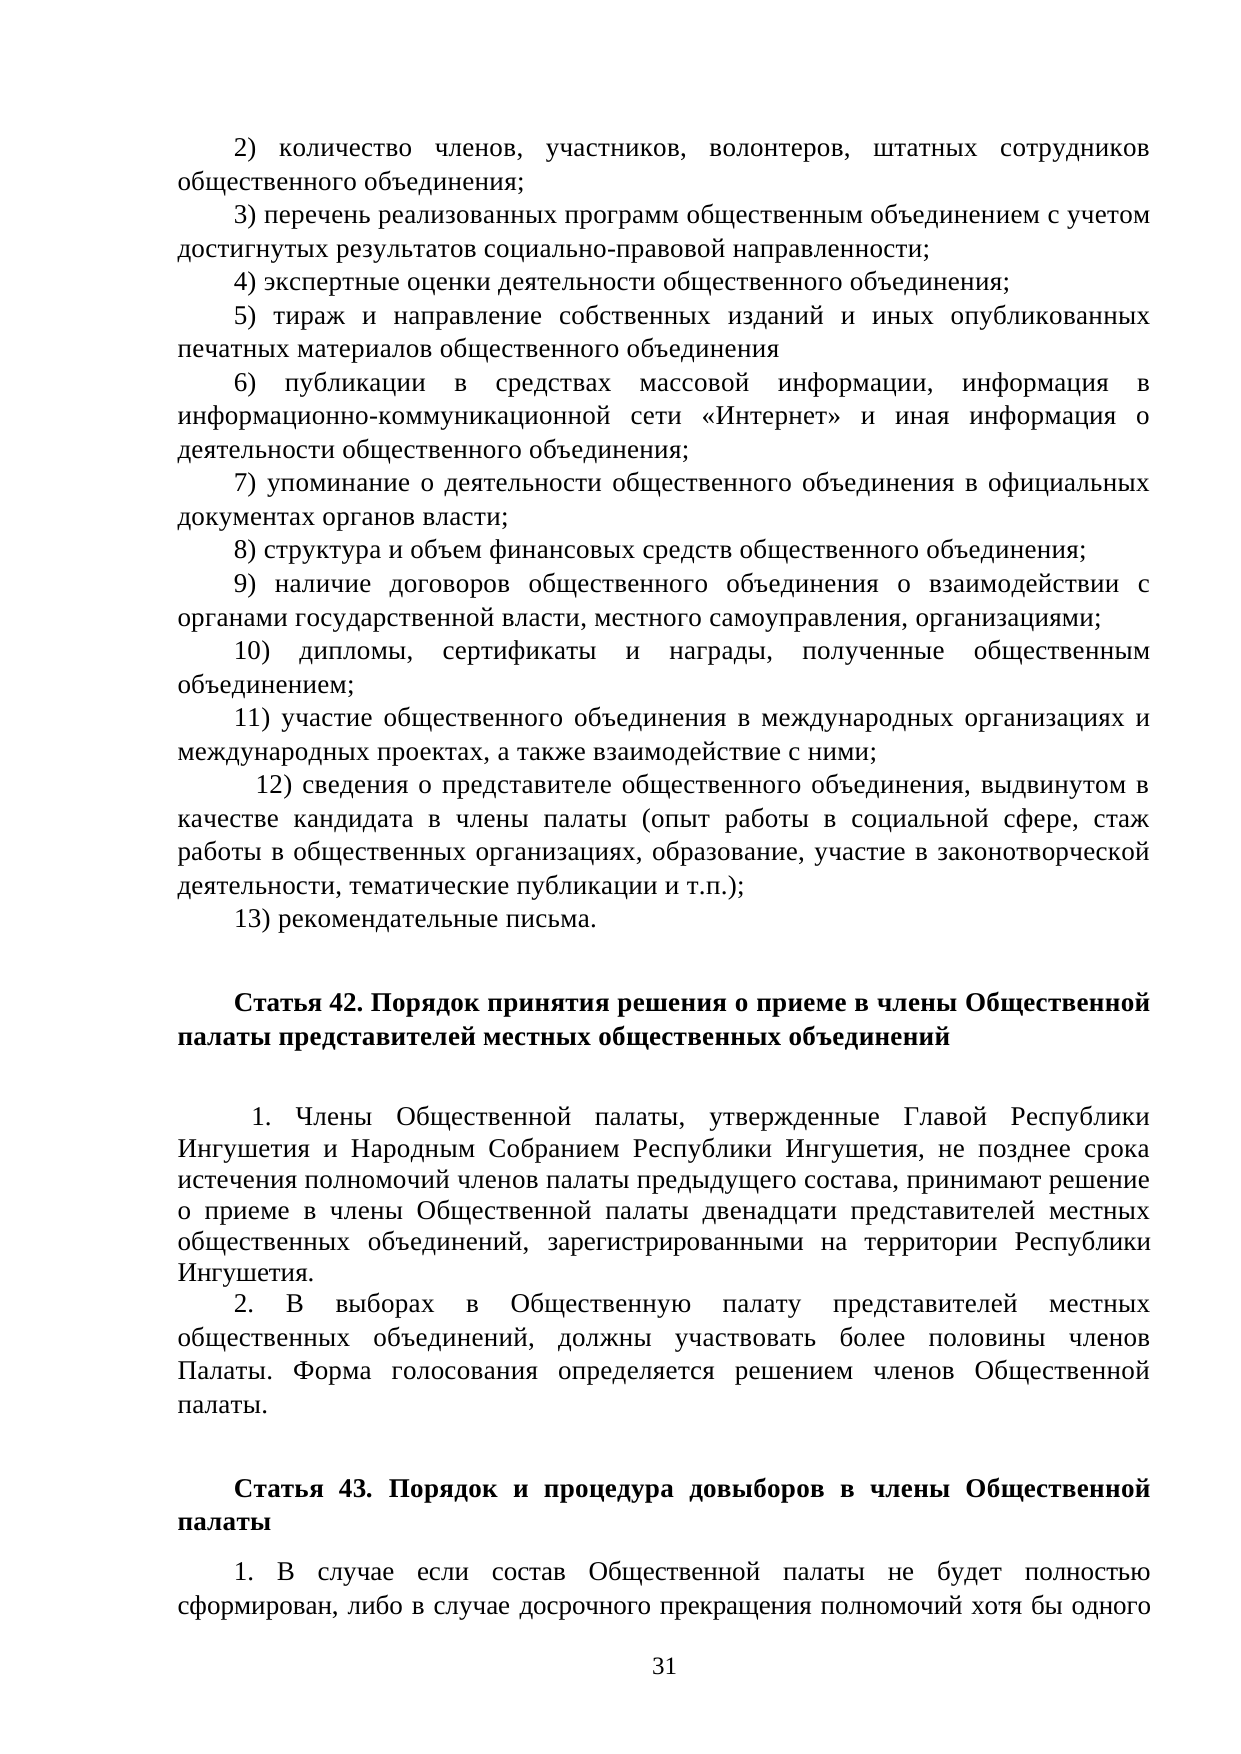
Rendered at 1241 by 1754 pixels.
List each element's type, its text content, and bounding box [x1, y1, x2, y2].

text 4) экспертные оценки деятельности общественного объединения; [177, 265, 1152, 296]
text 10) дипломы, сертификаты и награды, полученные общественным объединением; [177, 634, 1152, 699]
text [177, 1556, 1152, 1620]
text 13) рекомендательные письма. [177, 903, 1152, 934]
text 3) перечень реализованных программ общественным объединением с учетом достигнутых результатов социально-правовой направленности; [177, 198, 1152, 263]
text 1. Члены Общественной палаты, утвержденные Главой Республики Ингушетия и Народным Собранием Республики Ингушетия, не позднее срока истечения полномочий членов палаты предыдущего состава, принимают решение о приеме в члены Общественной палаты двенадцати представителей местных общественных объединений, зарегистрированными на территории Республики Ингушетия. [177, 1101, 1152, 1287]
text 8) структура и объем финансовых средств общественного объединения; [177, 534, 1152, 565]
text Статья 42. Порядок принятия решения о приеме в члены Общественной палаты представителей местных общественных объединений [177, 986, 1152, 1051]
text 2. В выборах в Общественную палату представителей местных общественных объединений, должны участвовать более половины членов Палаты. Форма голосования определяется решением членов Общественной палаты. [177, 1287, 1152, 1419]
text 6) публикации в средствах массовой информации, информация в информационно-коммуникационной сети «Интернет» и иная информация о деятельности общественного объединения; [177, 366, 1152, 464]
text 2) количество членов, участников, волонтеров, штатных сотрудников общественного объединения; [177, 131, 1152, 196]
text 9) наличие договоров общественного объединения о взаимодействии с органами государственной власти, местного самоуправления, организациями; [177, 567, 1152, 632]
text 7) упоминание о деятельности общественного объединения в официальных документах органов власти; [177, 467, 1152, 531]
text 11) участие общественного объединения в международных организациях и международных проектах, а также взаимодействие с ними; [177, 701, 1152, 766]
text 5) тираж и направление собственных изданий и иных опубликованных печатных материалов общественного объединения [177, 299, 1152, 363]
text 12) сведения о представителе общественного объединения, выдвинутом в качестве кандидата в члены палаты (опыт работы в социальной сфере, стаж работы в общественных организациях, образование, участие в законотворческой деятельности, тематические публикации и т.п.); [177, 768, 1152, 900]
text Статья 43. Порядок и процедура довыборов в члены Общественной палаты [177, 1472, 1152, 1536]
